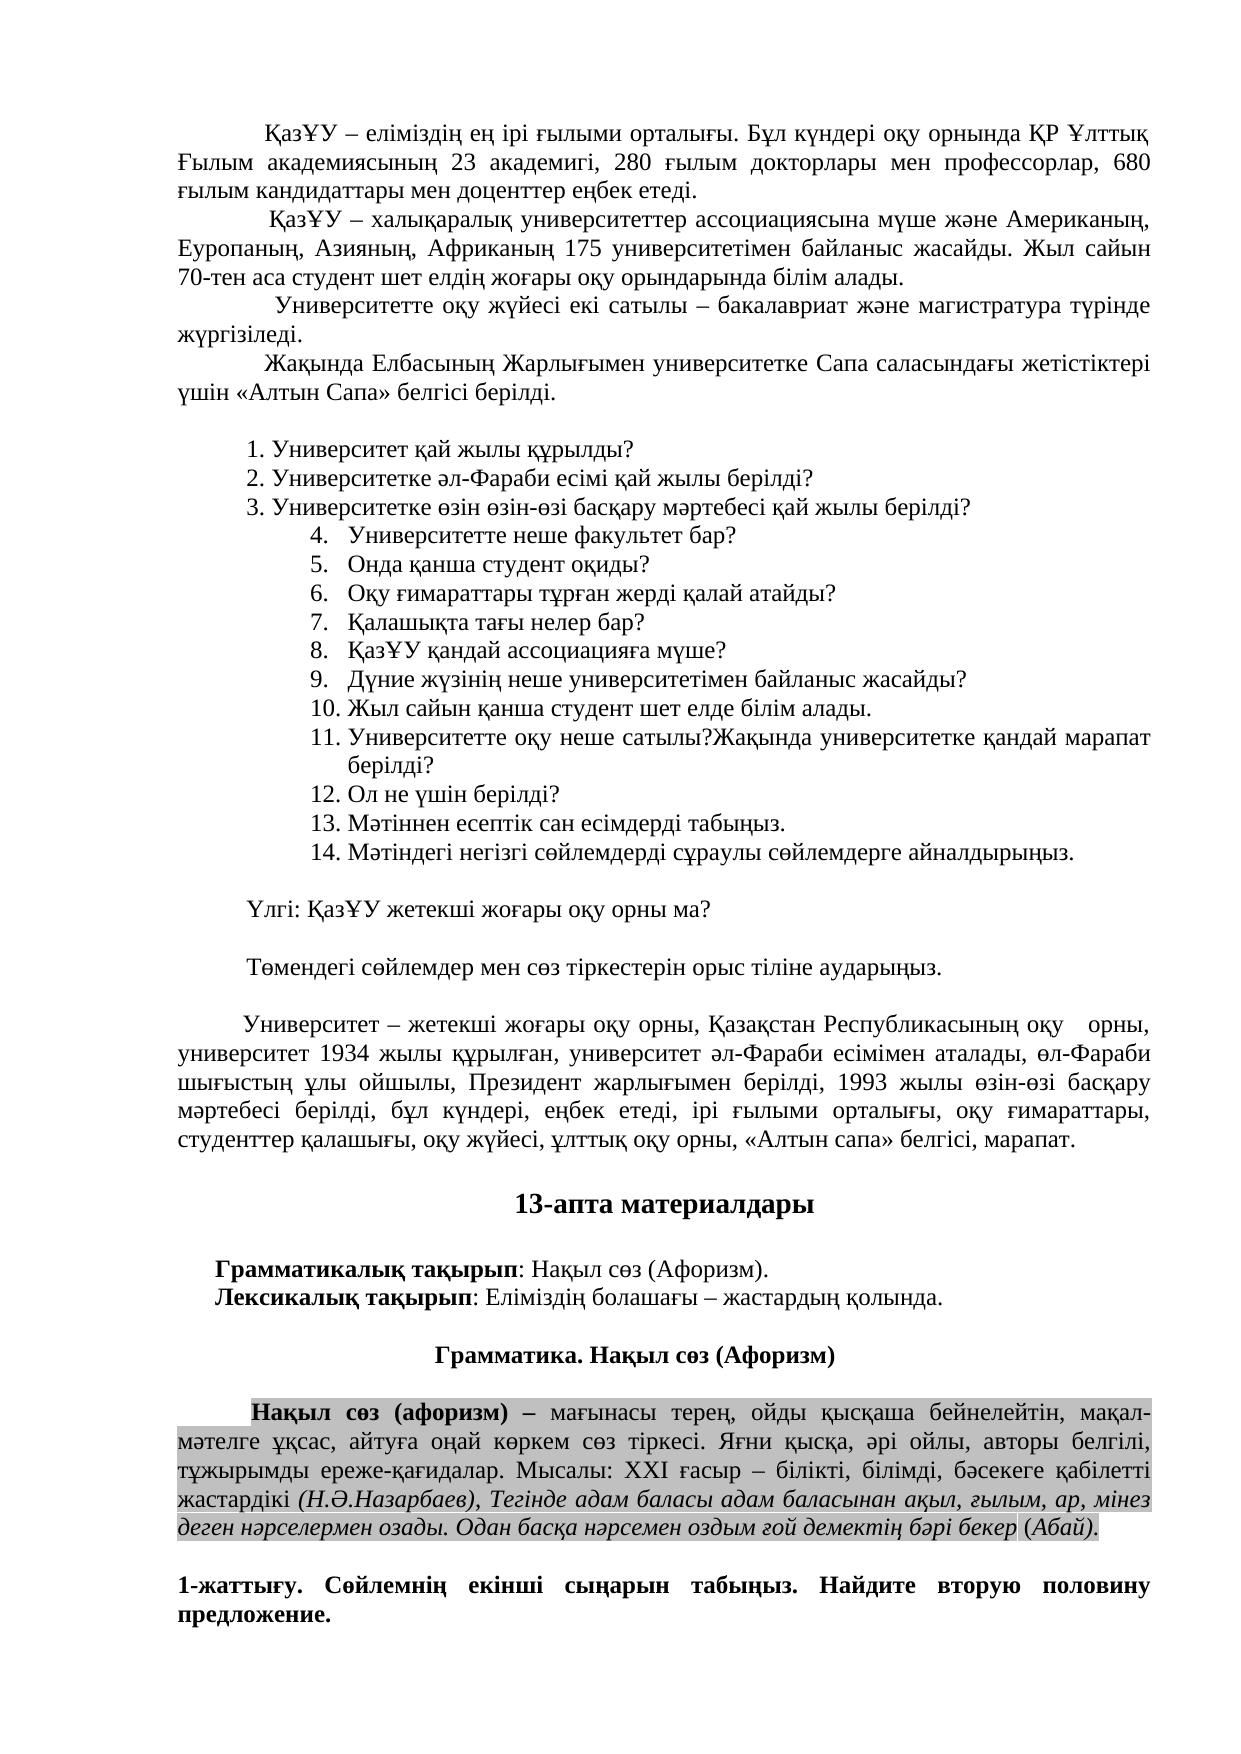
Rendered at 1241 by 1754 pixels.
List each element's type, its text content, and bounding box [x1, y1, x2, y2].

text ҚазҰУ – еліміздің ең ірі ғылыми орталығы. Бұл күндері оқу орнында ҚР Ұлттық Ғылым академиясының 23 академигі, 280 ғылым докторлары мен профессорлар, 680 ғылым кандидаттары мен доценттер еңбек етеді. [177, 118, 1152, 204]
text Жақында Елбасының Жарлығымен университетке Сапа саласындағы жетістіктері үшін «Алтын Сапа» белгісі берілді. [177, 348, 1152, 406]
list Қалашықта тағы нелер бар? [310, 607, 1152, 636]
list ҚазҰУ қандай ассоциацияға мүше? [310, 636, 1152, 664]
list Ол не үшін берілді? [310, 779, 1152, 808]
text 3. Университетке өзін өзін-өзі басқару мәртебесі қай жылы берілді? [177, 492, 1152, 521]
list Дүние жүзінің неше университетімен байланыс жасайды? [310, 664, 1152, 693]
list Университетте оқу неше сатылы?Жақында университетке қандай марапат берілді? [310, 722, 1152, 779]
text 2. Университетке әл-Фараби есімі қай жылы берілді? [177, 463, 1152, 492]
text Грамматика. Нақыл сөз (Афоризм) [177, 1340, 1093, 1369]
list Мәтіндегі негізгі сөйлемдерді сұраулы сөйлемдерге айналдырыңыз. [310, 837, 1152, 866]
text Нақыл сөз (афоризм) – мағынасы терең, ойды қысқаша бейнелейтін, мақал-мәтелге ұқсас, айтуға оңай көркем сөз тіркесі. Яғни қысқа, әрі ойлы, авторы белгілі, тұжырымды ереже-қағидалар. Мысалы: ХХІ ғасыр – білікті, білімді, бәсекеге қабілетті жастардікі (Н.Ә.Назарбаев), Тегінде адам баласы адам баласынан ақыл, ғылым, ар, мінез деген нәрселермен озады. Одан басқа нәрсемен оздым ғой демектің бәрі бекер (Абай). [177, 1512, 1152, 1541]
text 1. Университет қай жылы құрылды? [177, 434, 1152, 463]
text 1-жаттығу. Сөйлемнің екінші сыңарын табыңыз. Найдите вторую половину предложение. [177, 1570, 1152, 1627]
list Оқу ғимараттары тұрған жерді қалай атайды? [310, 578, 1152, 607]
list Жыл сайын қанша студент шет елде білім алады. [310, 693, 1152, 722]
text Лексикалық тақырып: Еліміздің болашағы – жастардың қолында. [215, 1282, 1152, 1311]
text Үлгі: ҚазҰУ жетекші жоғары оқу орны ма? [177, 894, 1152, 923]
text Университет – жетекші жоғары оқу орны, Қазақстан Республикасының оқу орны, университет 1934 жылы құрылған, университет әл-Фараби есімімен аталады, өл-Фараби шығыстың ұлы ойшылы, Президент жарлығымен берілді, 1993 жылы өзін-өзі басқару мәртебесі берілді, бұл күндері, еңбек етеді, ірі ғылыми орталығы, оқу ғимараттары, студенттер қалашығы, оқу жүйесі, ұлттық оқу орны, «Алтын сапа» белгісі, марапат. [177, 1009, 1152, 1153]
list Онда қанша студент оқиды? [310, 549, 1152, 578]
text ҚазҰУ – халықаралық университеттер ассоциациясына мүше және Американың, Еуропаның, Азияның, Африканың 175 университетімен байланыс жасайды. Жыл сайын 70-тен аса студент шет елдің жоғары оқу орындарында білім алады. [177, 204, 1152, 291]
text Нақыл сөз (афоризм) – мағынасы терең, ойды қысқаша бейнелейтін, мақал-мәтелге ұқсас, айтуға оңай көркем сөз тіркесі. Яғни қысқа, әрі ойлы, авторы белгілі, тұжырымды ереже-қағидалар. Мысалы: ХХІ ғасыр – білікті, білімді, бәсекеге қабілетті жастардікі (Н.Ә.Назарбаев), Тегінде адам баласы адам баласынан ақыл, ғылым, ар, мінез деген нәрселермен озады. Одан басқа нәрсемен оздым ғой демектің бәрі бекер (Абай). [177, 1397, 1152, 1426]
text Төмендегі сөйлемдер мен сөз тіркестерін орыс тіліне аударыңыз. [177, 952, 1152, 981]
text Грамматикалық тақырып: Нақыл сөз (Афоризм). [215, 1254, 1152, 1282]
text 13-апта материалдары [177, 1187, 1152, 1220]
list Университетте неше факультет бар? [310, 521, 1152, 549]
list Мәтіннен есептік сан есімдерді табыңыз. [310, 808, 1152, 837]
text Университетте оқу жүйесі екі сатылы – бакалавриат және магистратура түрінде жүргізіледі. [177, 291, 1152, 348]
